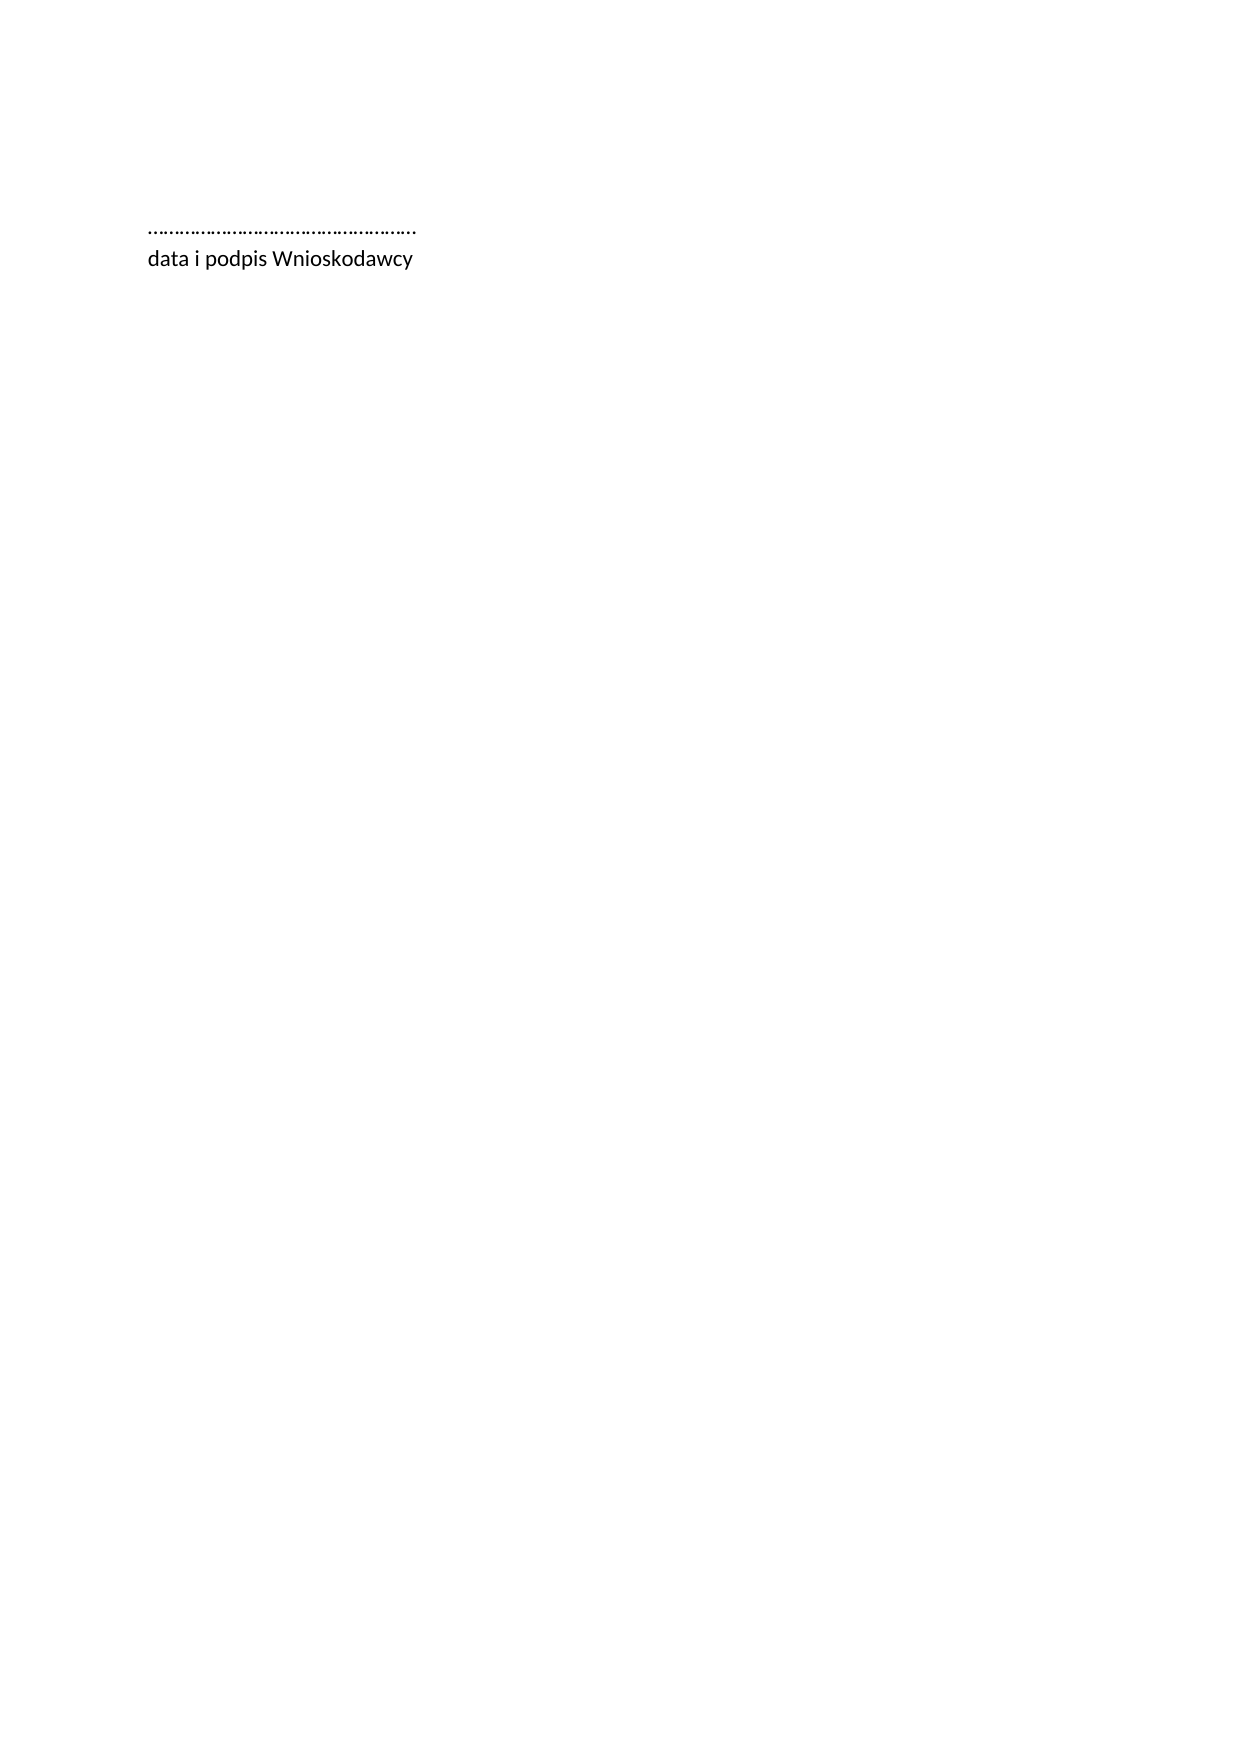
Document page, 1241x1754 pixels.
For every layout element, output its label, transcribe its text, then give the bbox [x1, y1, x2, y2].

text data i podpis Wnioskodawcy [148, 244, 1093, 272]
text …………………………………………… [148, 212, 1093, 240]
